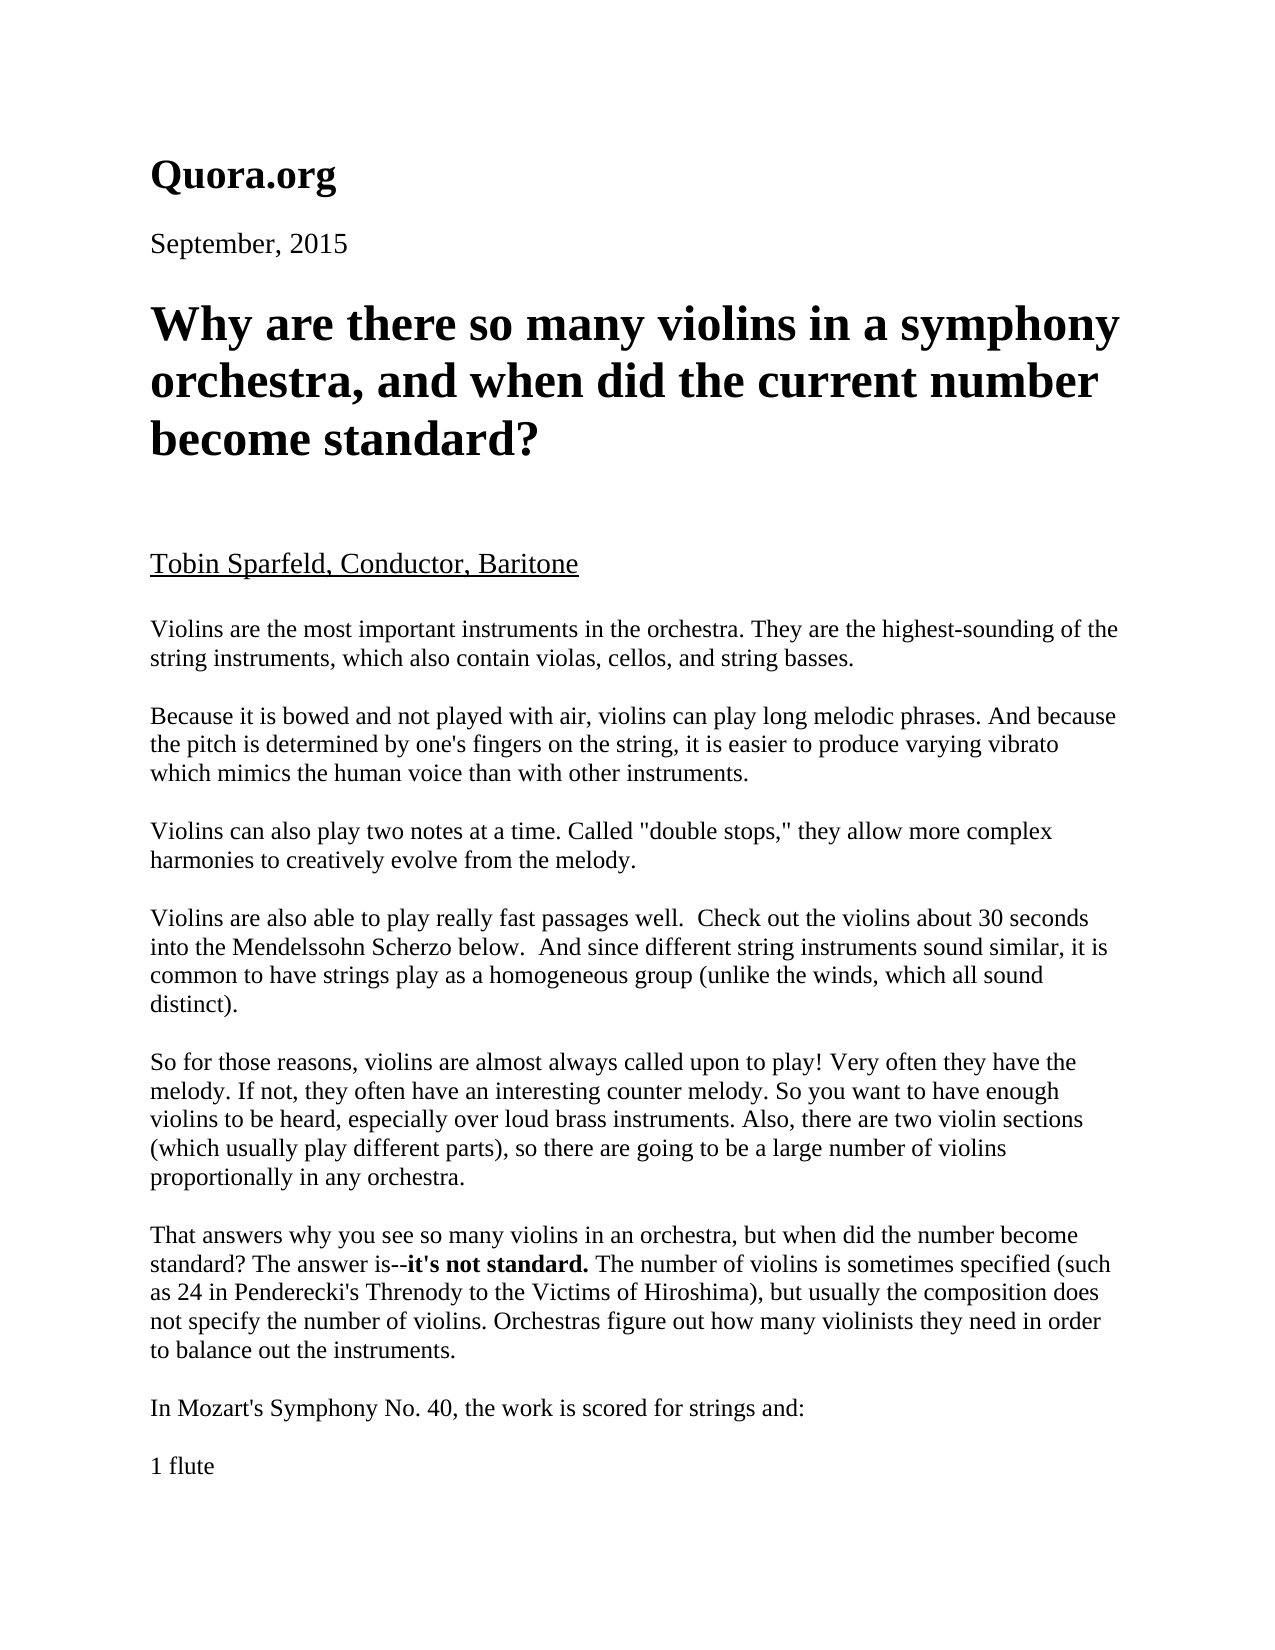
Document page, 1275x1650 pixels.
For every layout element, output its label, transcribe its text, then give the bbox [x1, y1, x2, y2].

text Because it is bowed and not played with air, violins can play long melodic phrases. And because the pitch is determined by one's fingers on the string, it is easier to produce varying vibrato which mimics the human voice than with other instruments. [150, 701, 1125, 787]
text Violins are also able to play really fast passages well. Check out the violins about 30 seconds into the Mendelssohn Scherzo below. And since different string instruments sound similar, it is common to have strings play as a homogeneous group (unlike the winds, which all sound distinct). [150, 903, 1125, 1018]
text Quora.org [150, 150, 1125, 198]
text Violins can also play two notes at a time. Called "double stops," they allow more complex harmonies to creatively evolve from the melody. [150, 816, 1125, 874]
subtitle Why are there so many violins in a symphony orchestra, and when did the current number become standard? [150, 294, 1125, 466]
text September, 2015 [150, 226, 1125, 259]
text That answers why you see so many violins in an orchestra, but when did the number become standard? The answer is--it's not standard. The number of violins is sometimes specified (such as 24 in Penderecki's Threnody to the Victims of Hiroshima), but usually the composition does not specify the number of violins. Orchestras figure out how many violinists they need in order to balance out the instruments. [150, 1220, 1125, 1364]
text 1 flute [150, 1451, 1125, 1479]
text So for those reasons, violins are almost always called upon to play! Very often they have the melody. If not, they often have an interesting counter melody. So you want to have enough violins to be heard, especially over loud brass instruments. Also, there are two violin sections (which usually play different parts), so there are going to be a large number of violins proportionally in any orchestra. [150, 1047, 1125, 1191]
text Tobin Sparfeld, Conductor, Baritone [150, 546, 1125, 580]
text Violins are the most important instruments in the orchestra. They are the highest-sounding of the string instruments, which also contain violas, cellos, and string basses. [150, 614, 1125, 672]
text In Mozart's Symphony No. 40, the work is scored for strings and: [150, 1393, 1125, 1422]
